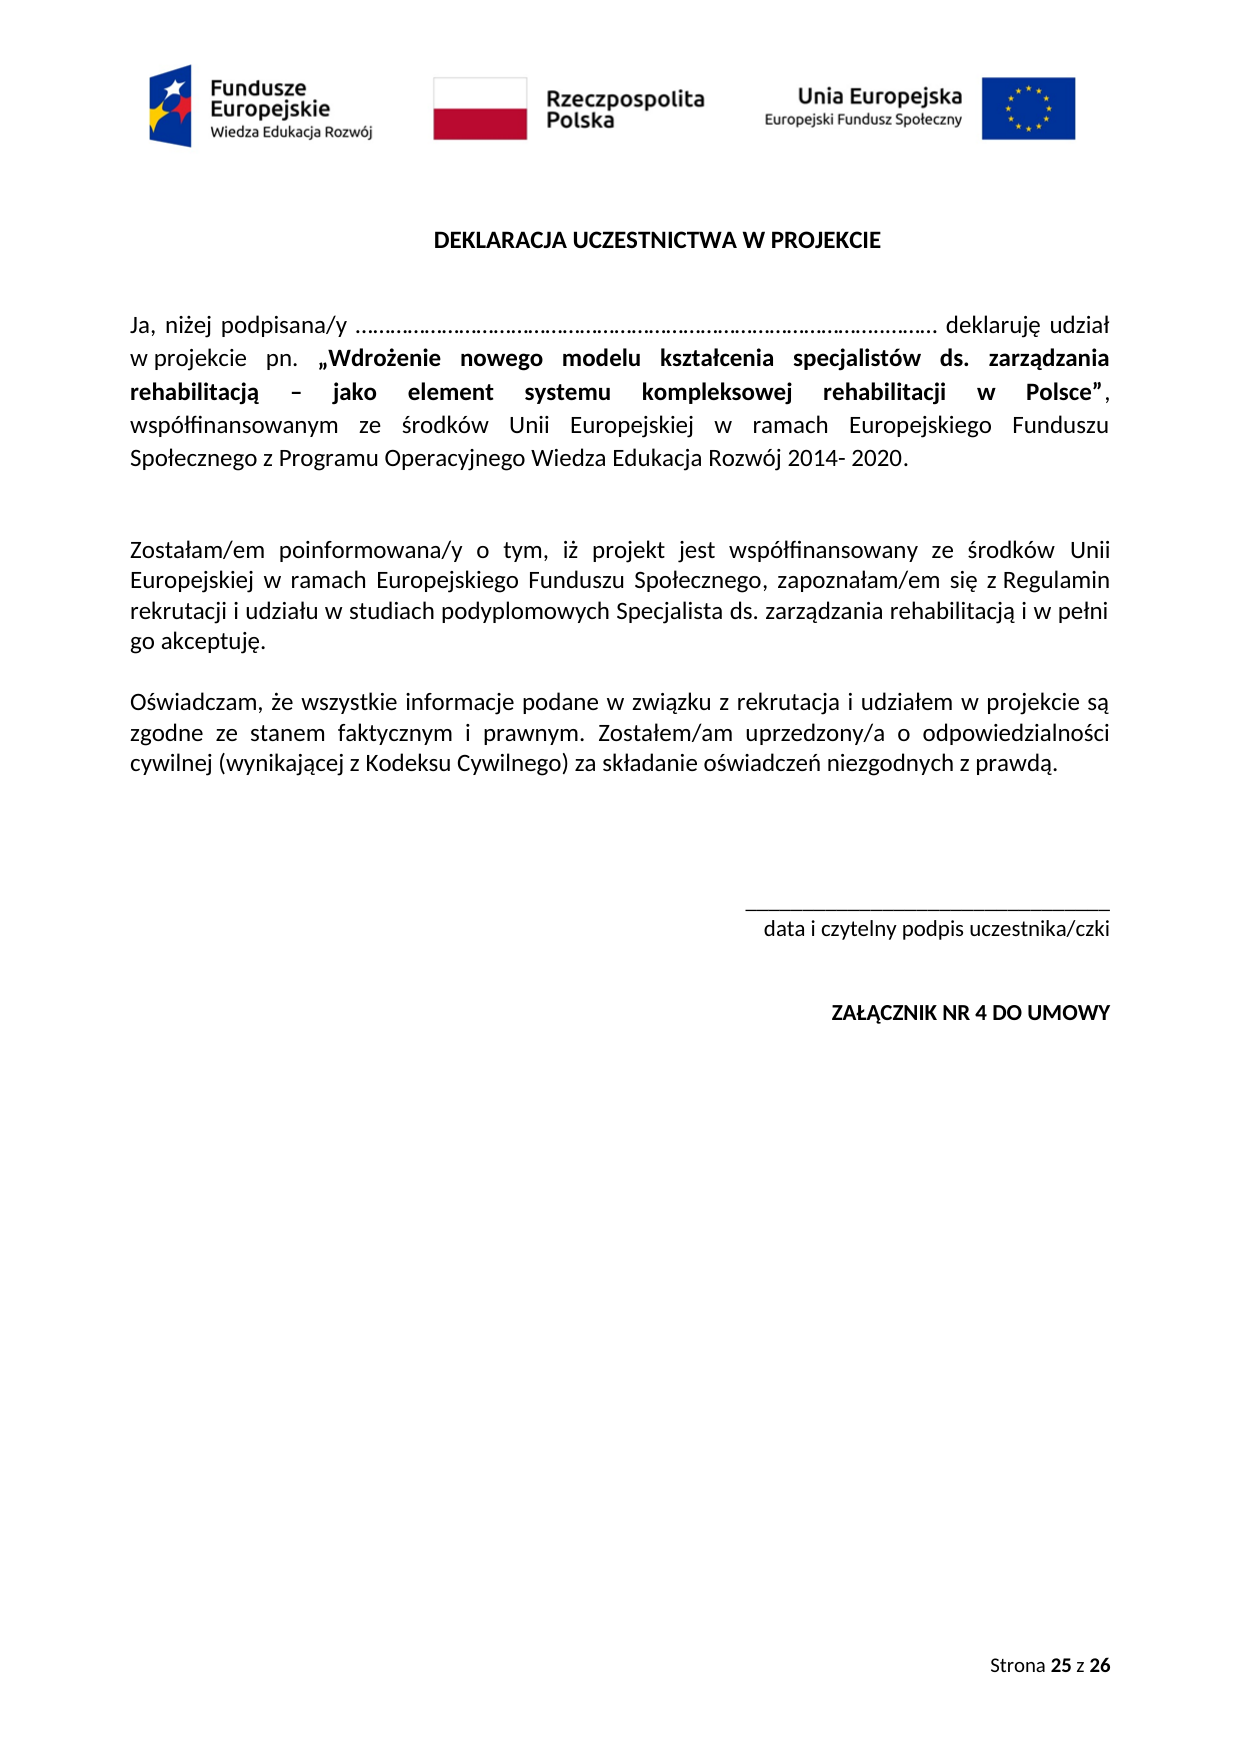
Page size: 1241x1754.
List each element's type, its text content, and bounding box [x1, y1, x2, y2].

text ________________________________ [130, 886, 1110, 914]
text Oświadczam, że wszystkie informacje podane w związku z rekrutacja i udziałem w projekcie są zgodne ze stanem faktycznym i prawnym. Zostałem/am uprzedzony/a o odpowiedzialności cywilnej (wynikającej z Kodeksu Cywilnego) za składanie oświadczeń niezgodnych z prawdą. [130, 686, 1110, 778]
text Ja, niżej podpisana/y ………………………………………………………………………………..……… deklaruję udział w projekcie pn. „Wdrożenie nowego modelu kształcenia specjalistów ds. zarządzania rehabilitacją – jako element systemu kompleksowej rehabilitacji w Polsce”, współfinansowanym ze środków Unii Europejskiej w ramach Europejskiego Funduszu Społecznego z Programu Operacyjnego Wiedza Edukacja Rozwój 2014- 2020. [130, 306, 1110, 473]
text Zostałam/em poinformowana/y o tym, iż projekt jest współfinansowany ze środków Unii Europejskiej w ramach Europejskiego Funduszu Społecznego, zapoznałam/em się z Regulamin rekrutacji i udziału w studiach podyplomowych Specjalista ds. zarządzania rehabilitacją i w pełni go akceptuję. [130, 534, 1110, 656]
picture [129, 44, 1096, 168]
text ZAŁĄCZNIK NR 4 DO UMOWY [130, 998, 1110, 1026]
text DEKLARACJA UCZESTNICTWA W PROJEKCIE [205, 188, 1110, 255]
text data i czytelny podpis uczestnika/czki [130, 914, 1110, 942]
